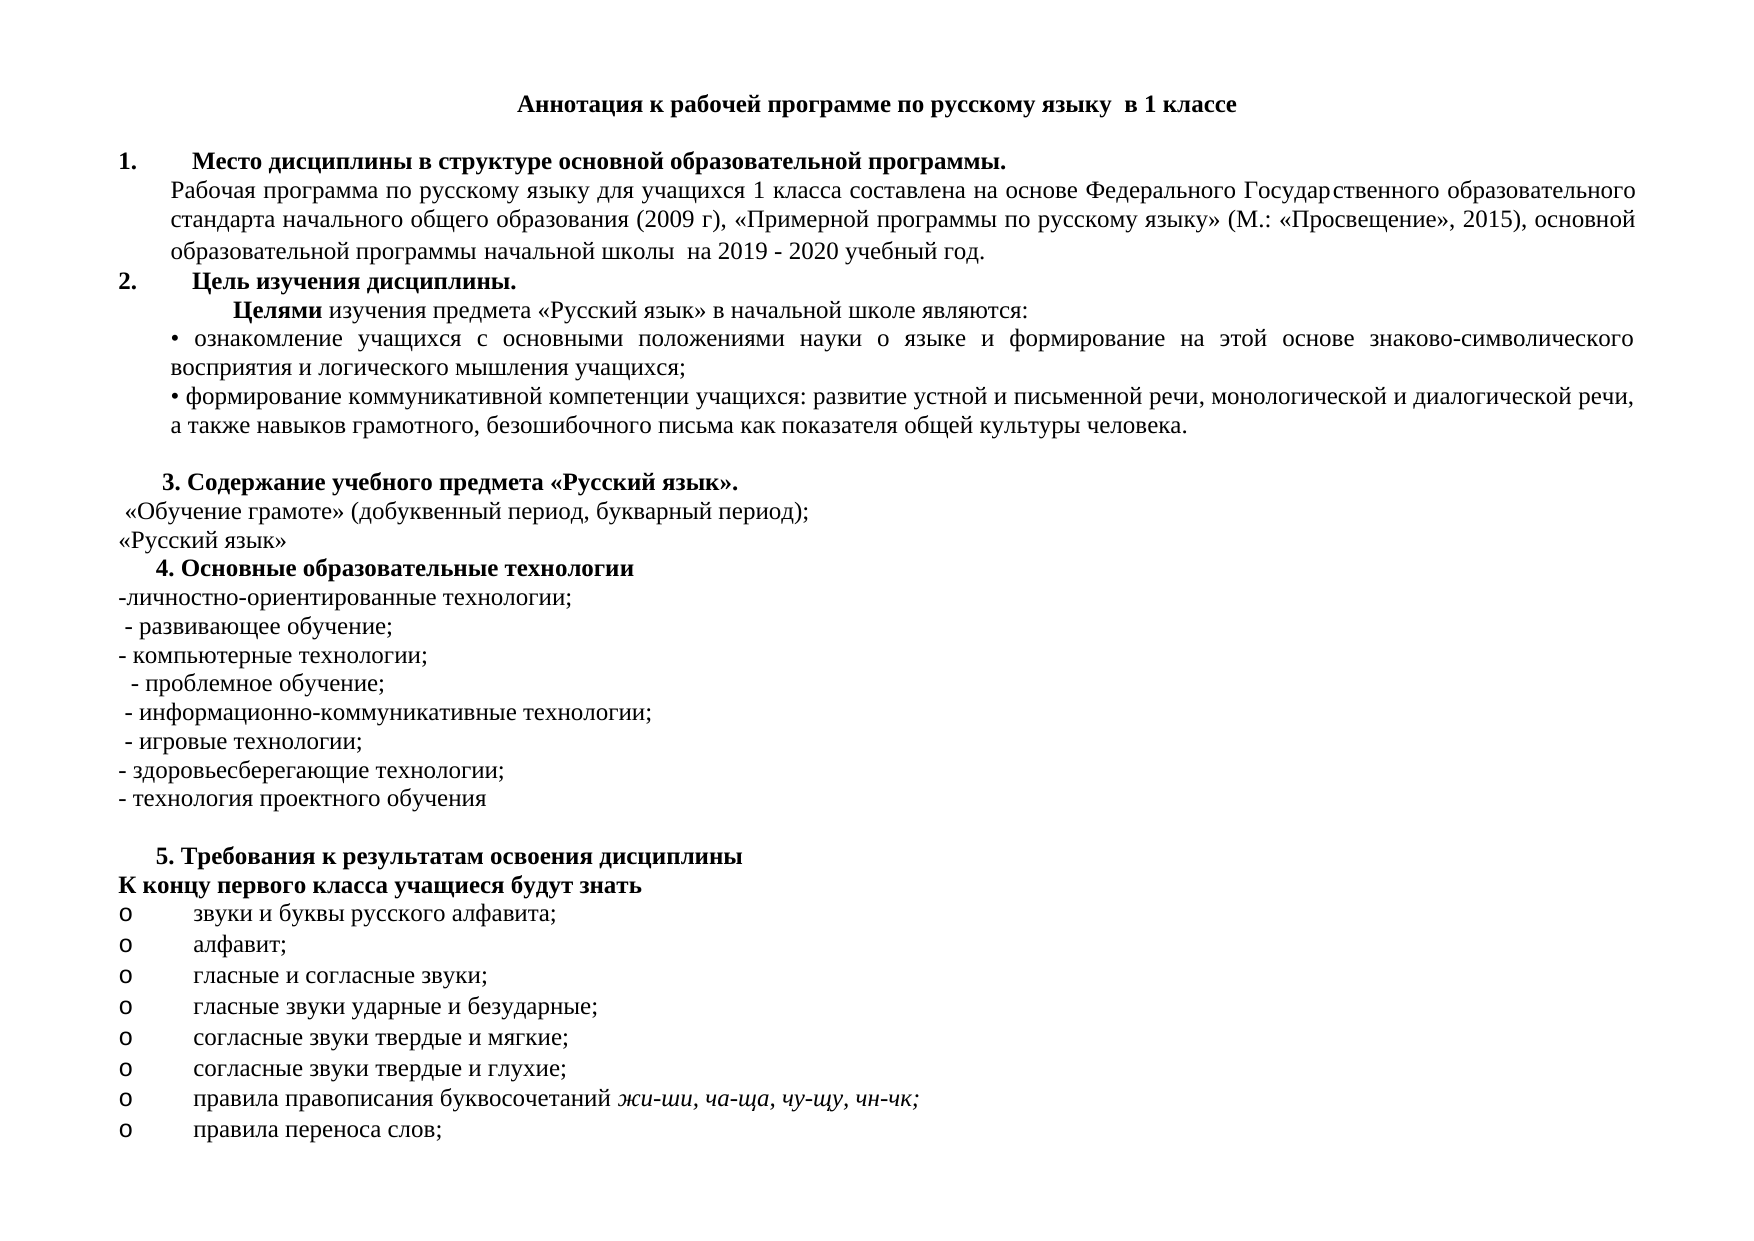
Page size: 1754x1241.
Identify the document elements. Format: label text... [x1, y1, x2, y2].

text - компьютерные технологии; [118, 640, 1636, 668]
text «Обучение грамоте» (добуквенный период, букварный период); [118, 496, 1636, 525]
list правила правописания буквосочетаний жи-ши, ча-ща, чу-щу, чн-чк; [118, 1083, 1636, 1114]
list звуки и буквы русского алфавита; [118, 898, 1636, 929]
text - проблемное обучение; [118, 668, 1636, 697]
text - информационно-коммуникативные технологии; [118, 697, 1636, 726]
text 4. Основные образовательные технологии [118, 553, 1636, 582]
text - игровые технологии; [118, 726, 1636, 755]
text Аннотация к рабочей программе по русскому языку в 1 классе [118, 89, 1636, 117]
text - технология проектного обучения [118, 783, 1636, 812]
list согласные звуки твердые и мягкие; [118, 1022, 1636, 1053]
text К концу первого класса учащиеся будут знать [118, 870, 1636, 898]
list гласные и согласные звуки; [118, 960, 1636, 991]
text 3. Содержание учебного предмета «Русский язык». [118, 467, 1636, 496]
list Место дисциплины в структуре основной образовательной программы. [118, 146, 1636, 175]
text «Русский язык» [118, 525, 1636, 553]
list Целями изучения предмета «Русский язык» в начальной школе являются: [170, 295, 1636, 323]
text -личностно-ориентированные технологии; [118, 582, 1636, 611]
list • ознакомление учащихся с основными положениями науки о языке и формирование на этой основе знаково-символического восприятия и логического мышления учащихся; [170, 323, 1636, 381]
list Рабочая программа по русскому языку для учащихся 1 класса составлена на основе Федерального Государственного образовательного стандарта начального общего образования (2009 г), «Примерной программы по русскому языку» (М.: «Просвещение», 2015), основной образовательной программы начальной школы на 2019 - 2020 учебный год. [170, 175, 1636, 266]
list алфавит; [118, 929, 1636, 960]
list согласные звуки твердые и глухие; [118, 1053, 1636, 1083]
list гласные звуки ударные и безударные; [118, 991, 1636, 1022]
text - здоровьесберегающие технологии; [118, 755, 1636, 783]
list правила переноса слов; [118, 1114, 1636, 1145]
text 5. Требования к результатам освоения дисциплины [118, 841, 1636, 870]
list Цель изучения дисциплины. [118, 266, 1636, 295]
text - развивающее обучение; [118, 611, 1636, 640]
list • формирование коммуникативной компетенции учащихся: развитие устной и письменной речи, монологической и диалогической речи, а также навыков грамотного, безошибочного письма как показателя общей культуры человека. [170, 381, 1636, 438]
